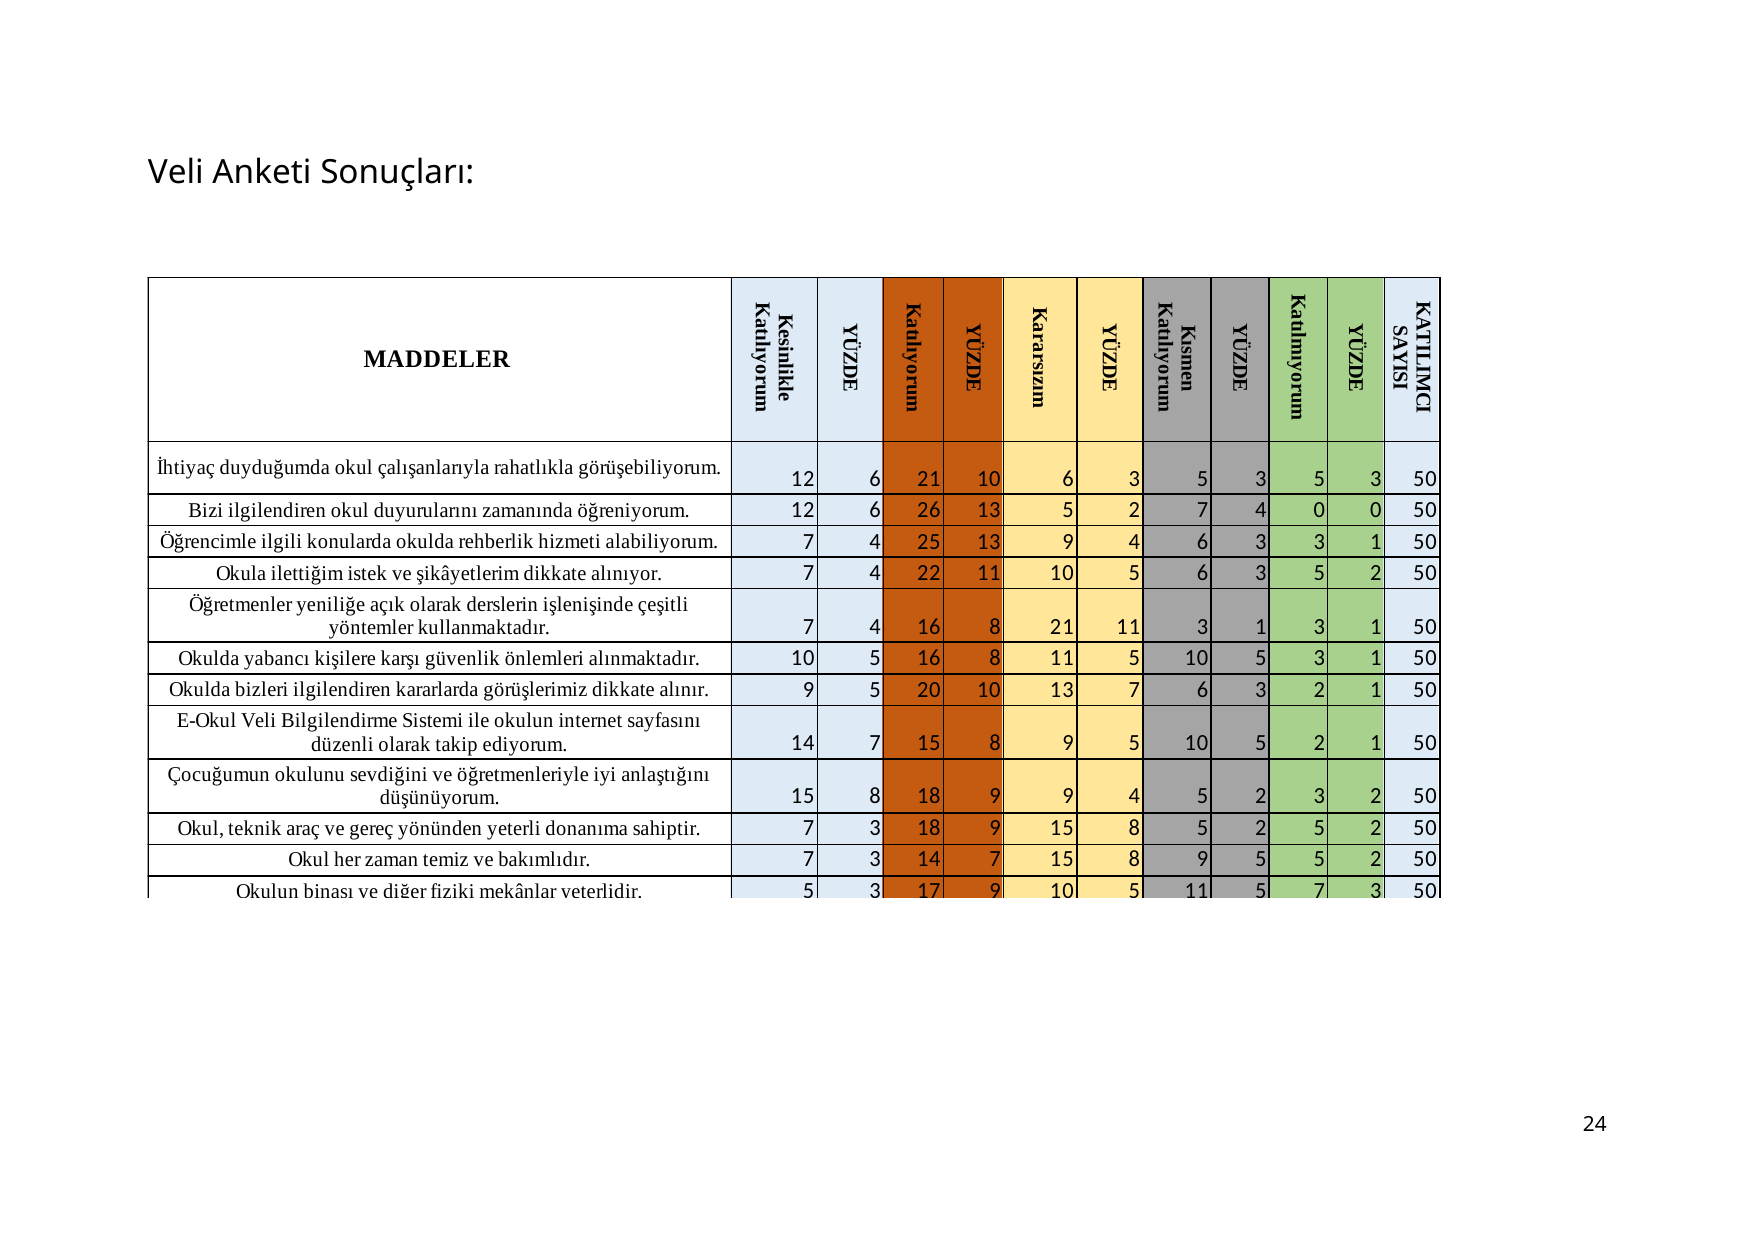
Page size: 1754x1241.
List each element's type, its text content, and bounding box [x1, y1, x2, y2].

subtitle Veli Anketi Sonuçları: [148, 148, 1606, 193]
